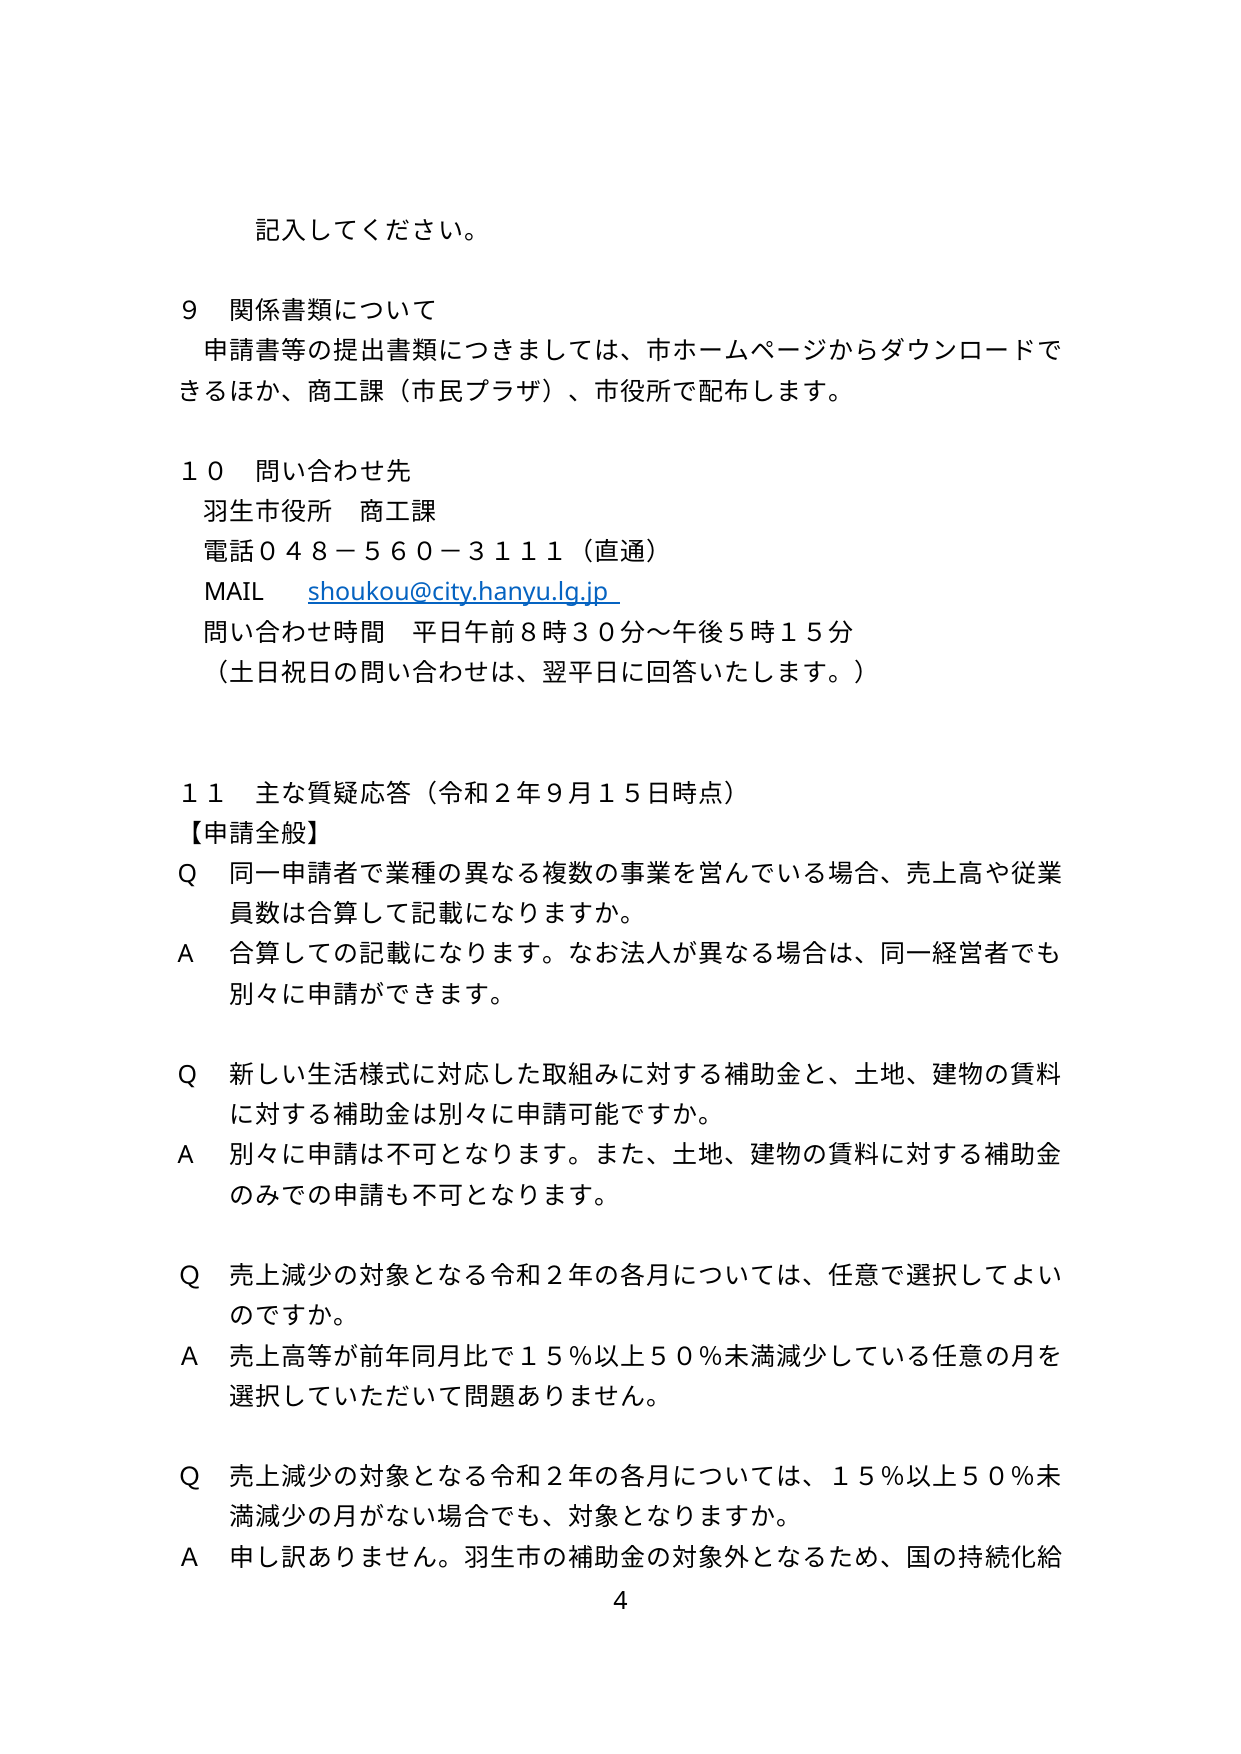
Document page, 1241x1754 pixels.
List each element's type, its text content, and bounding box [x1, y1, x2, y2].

text 羽生市役所 商工課 [177, 490, 1063, 530]
text （土日祝日の問い合わせは、翌平日に回答いたします。） [177, 651, 1063, 691]
text ９ 関係書類について [177, 289, 1063, 329]
text MAIL shoukou@city.hanyu.lg.jp [177, 570, 1063, 610]
text Q 新しい生活様式に対応した取組みに対する補助金と、土地、建物の賃料に対する補助金は別々に申請可能ですか。 [177, 1053, 1063, 1133]
text A 別々に申請は不可となります。また、土地、建物の賃料に対する補助金のみでの申請も不可となります。 [177, 1133, 1063, 1213]
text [177, 1535, 1063, 1575]
text 電話０４８－５６０－３１１１（直通） [177, 530, 1063, 570]
text 問い合わせ時間 平日午前８時３０分～午後５時１５分 [177, 610, 1063, 651]
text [177, 208, 1063, 248]
text Ｑ 売上減少の対象となる令和２年の各月については、任意で選択してよいのですか。 [177, 1254, 1063, 1334]
text 申請書等の提出書類につきましては、市ホームページからダウンロードできるほか、商工課（市民プラザ）、市役所で配布します。 [177, 329, 1063, 409]
text 【申請全般】 [177, 811, 1063, 852]
text Ａ 売上高等が前年同月比で１５％以上５０％未満減少している任意の月を選択していただいて問題ありません。 [177, 1334, 1063, 1414]
text １１ 主な質疑応答（令和２年９月１５日時点） [177, 771, 1063, 811]
text Ｑ 売上減少の対象となる令和２年の各月については、１５％以上５０％未満減少の月がない場合でも、対象となりますか。 [177, 1455, 1063, 1535]
text A 合算しての記載になります。なお法人が異なる場合は、同一経営者でも別々に申請ができます。 [177, 932, 1063, 1012]
text Q 同一申請者で業種の異なる複数の事業を営んでいる場合、売上高や従業員数は合算して記載になりますか。 [177, 852, 1063, 932]
text １０ 問い合わせ先 [177, 449, 1063, 490]
